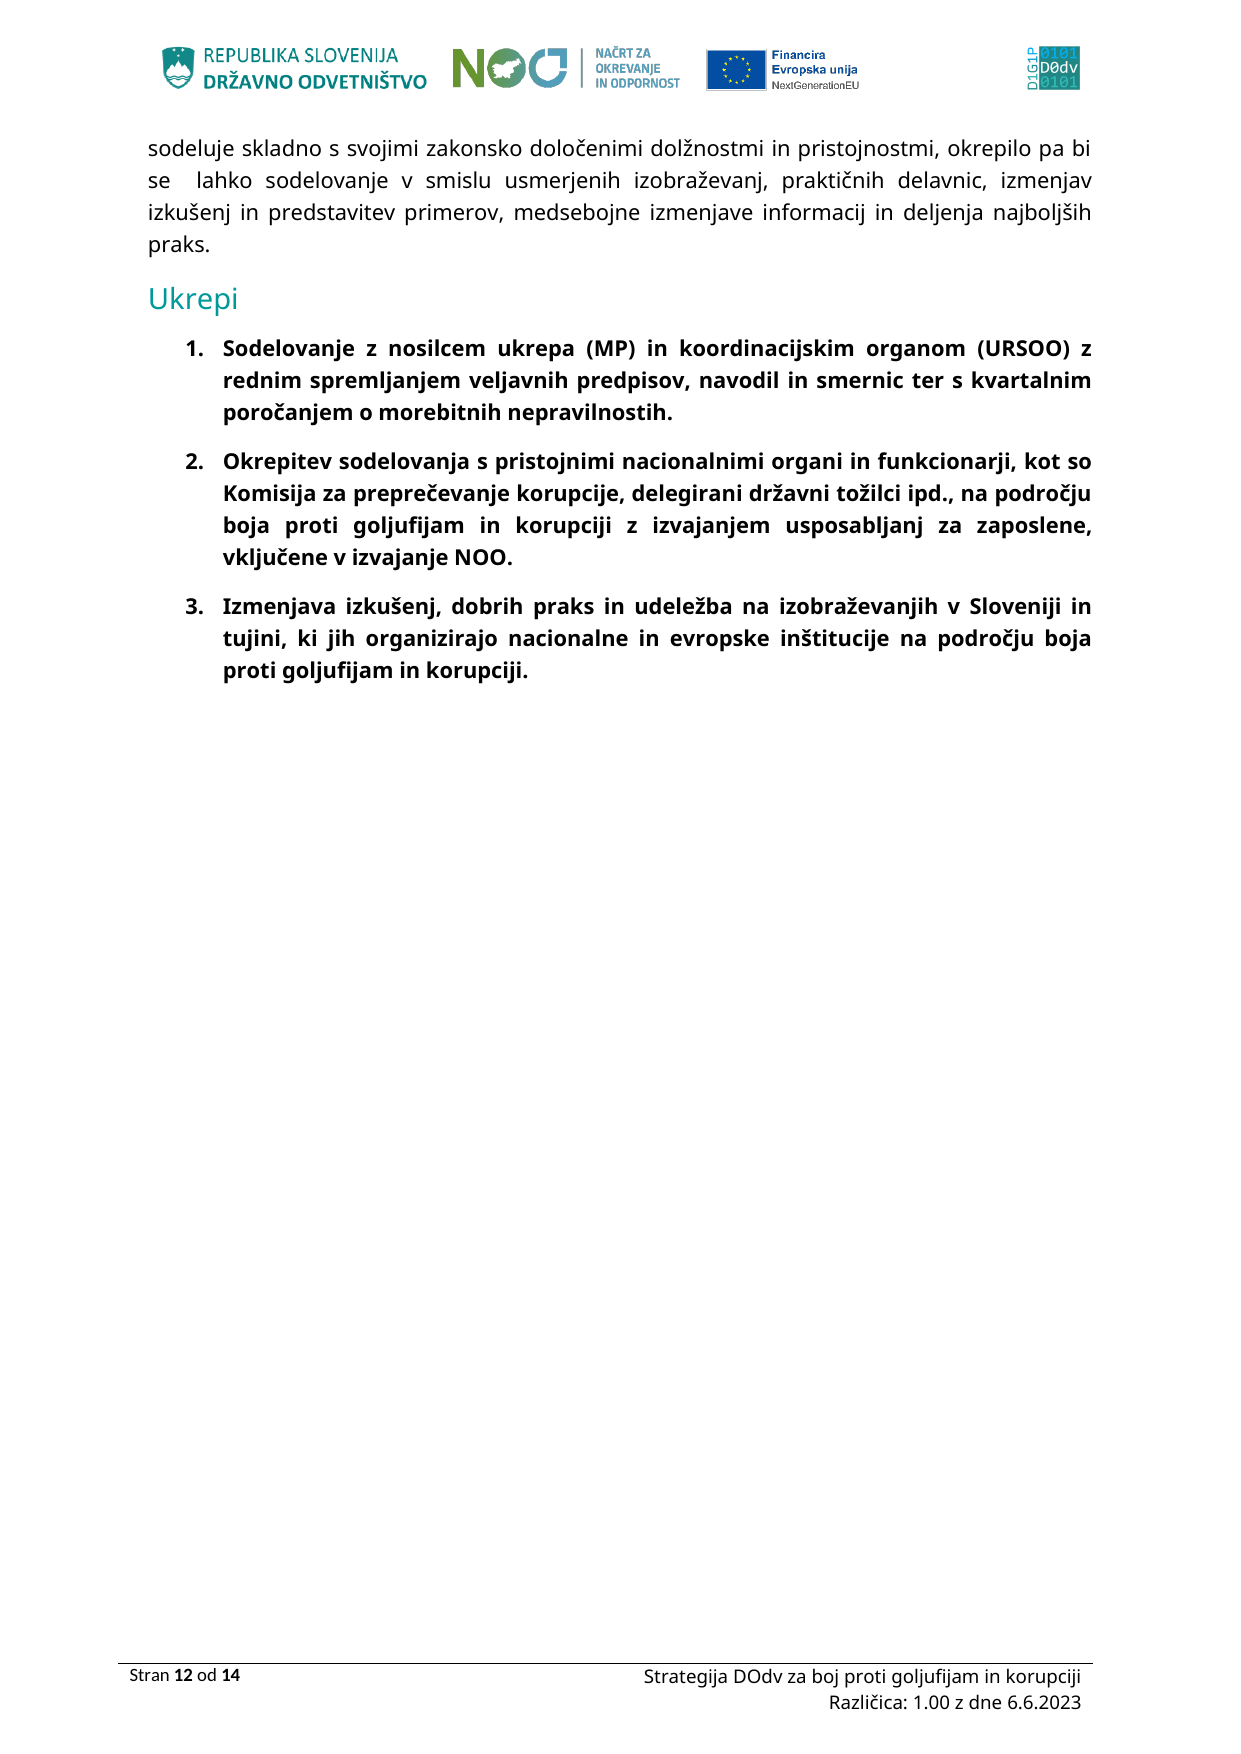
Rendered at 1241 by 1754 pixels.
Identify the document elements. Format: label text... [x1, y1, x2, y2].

subtitle Ukrepi [148, 278, 1093, 318]
picture [703, 44, 870, 91]
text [148, 133, 1093, 259]
list Sodelovanje z nosilcem ukrepa (MP) in koordinacijskim organom (URSOO) z rednim spremljanjem veljavnih predpisov, navodil in smernic ter s kvartalnim poročanjem o morebitnih nepravilnostih. [185, 333, 1093, 427]
picture [1026, 44, 1082, 91]
picture [453, 44, 680, 89]
list Okrepitev sodelovanja s pristojnimi nacionalnimi organi in funkcionarji, kot so Komisija za preprečevanje korupcije, delegirani državni tožilci ipd., na področju boja proti goljufijam in korupciji z izvajanjem usposabljanj za zaposlene, vključene v izvajanje NOO. [185, 446, 1093, 572]
list Izmenjava izkušenj, dobrih praks in udeležba na izobraževanjih v Sloveniji in tujini, ki jih organizirajo nacionalne in evropske inštitucije na področju boja proti goljufijam in korupciji. [185, 591, 1093, 685]
